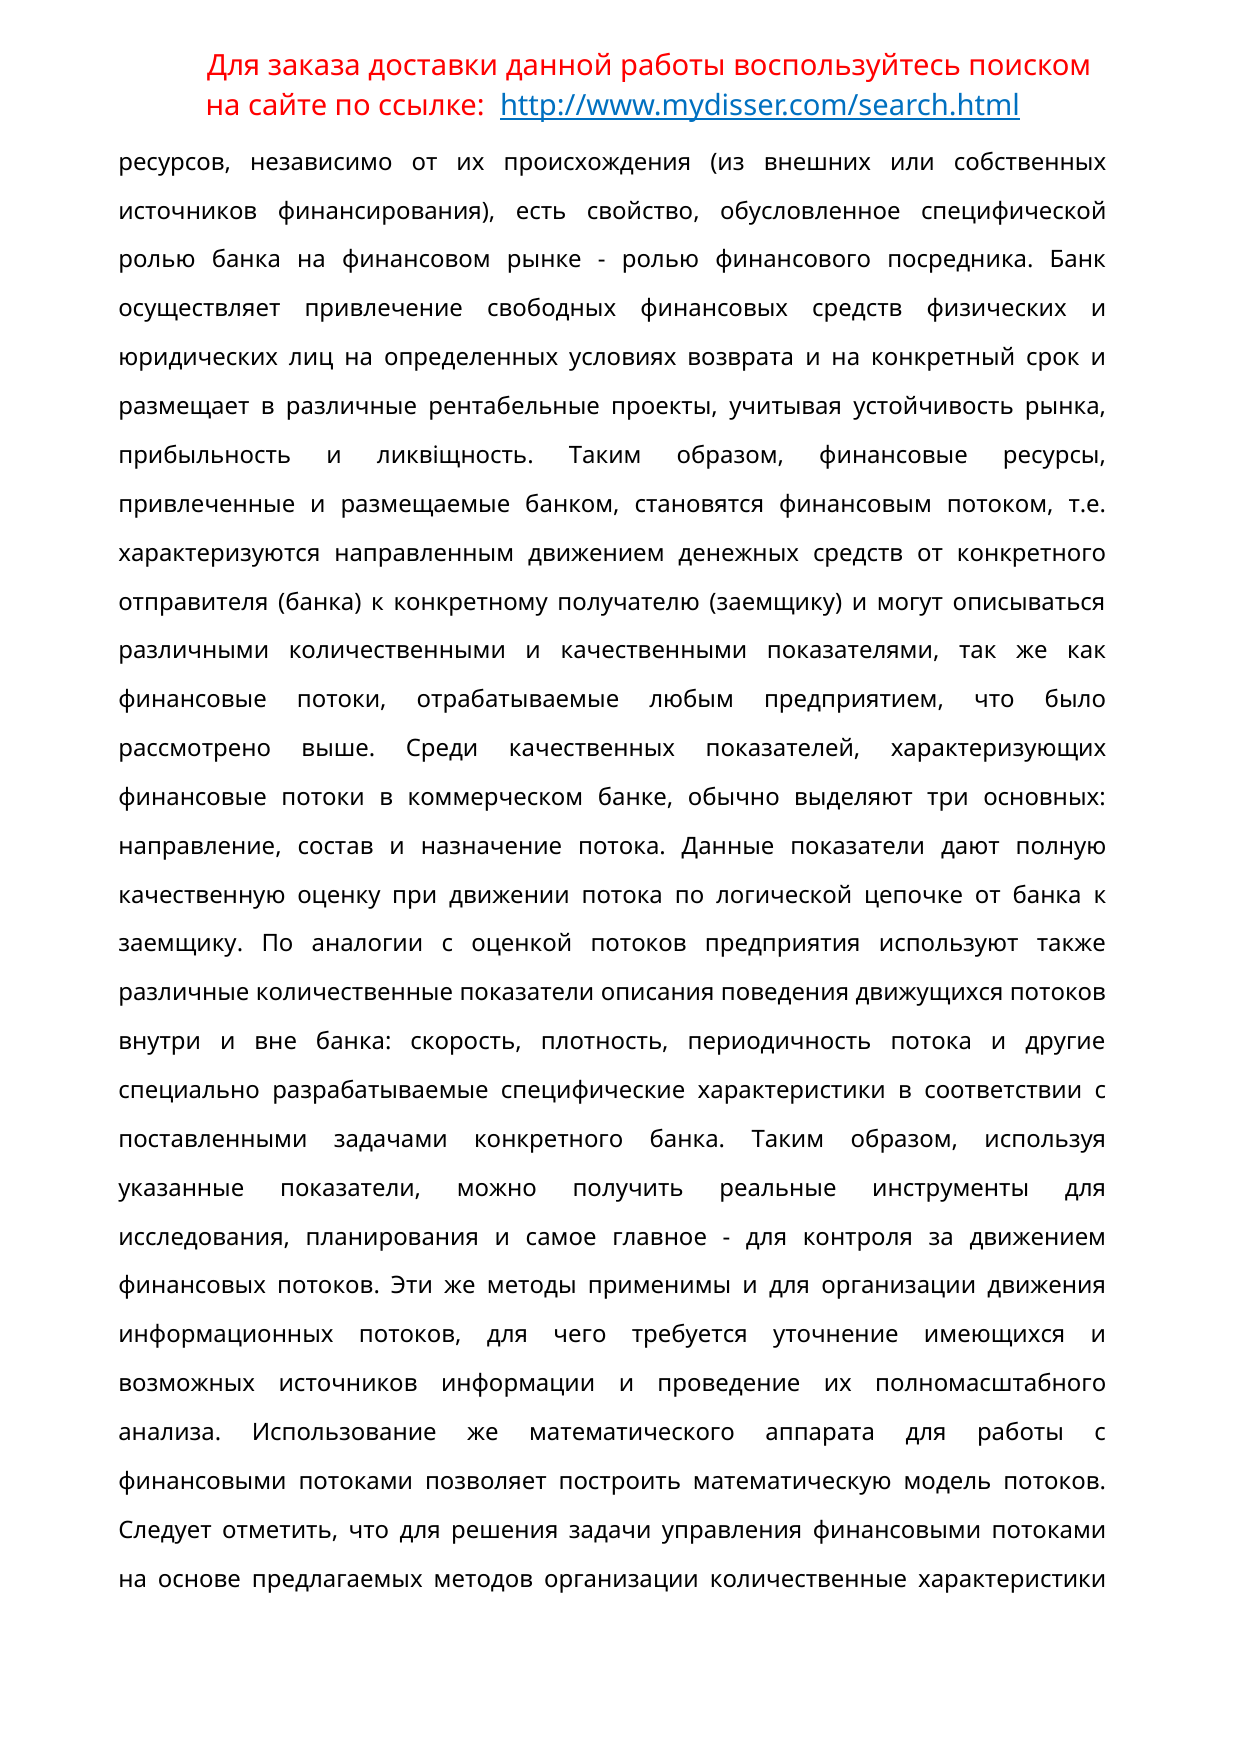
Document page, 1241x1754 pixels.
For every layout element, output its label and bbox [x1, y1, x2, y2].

text [118, 144, 1107, 1594]
